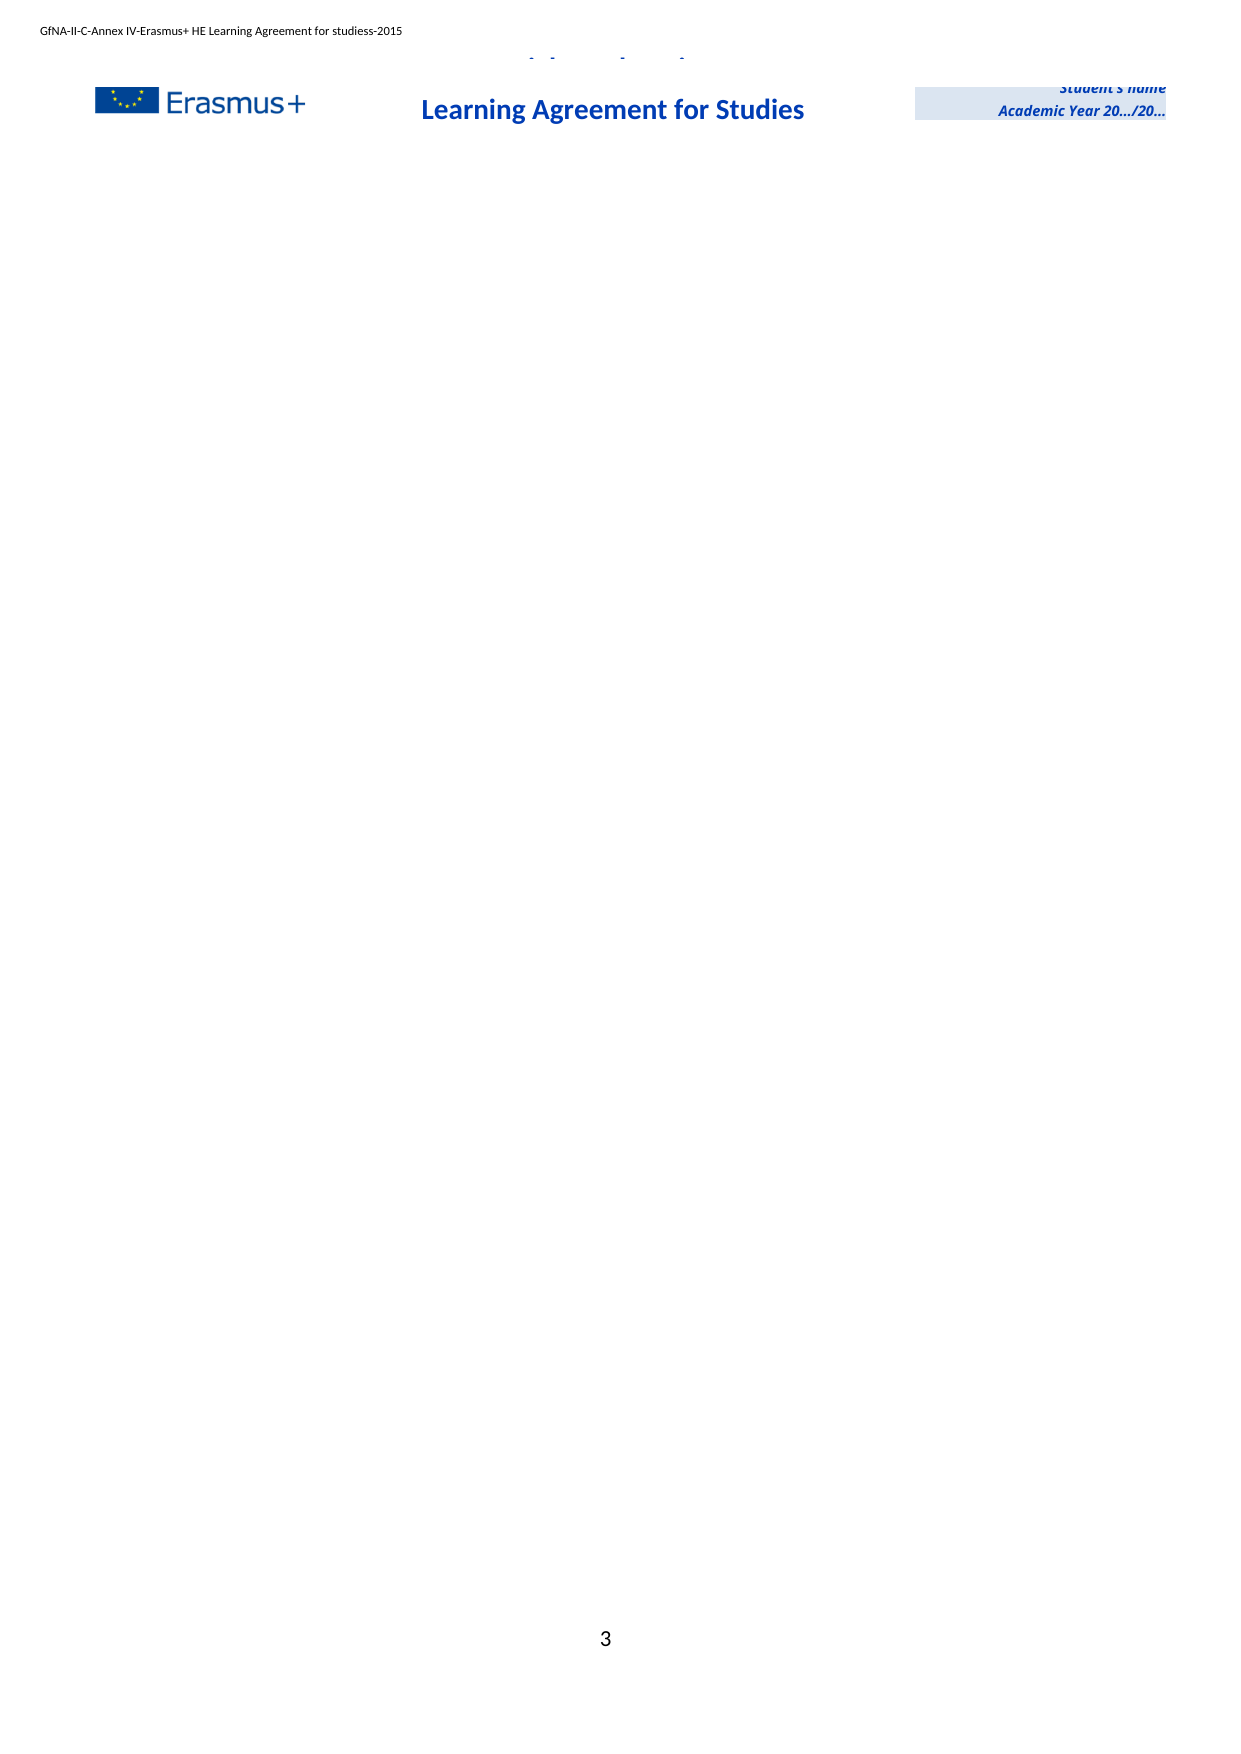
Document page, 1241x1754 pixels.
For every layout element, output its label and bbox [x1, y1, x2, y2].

picture [95, 87, 306, 114]
